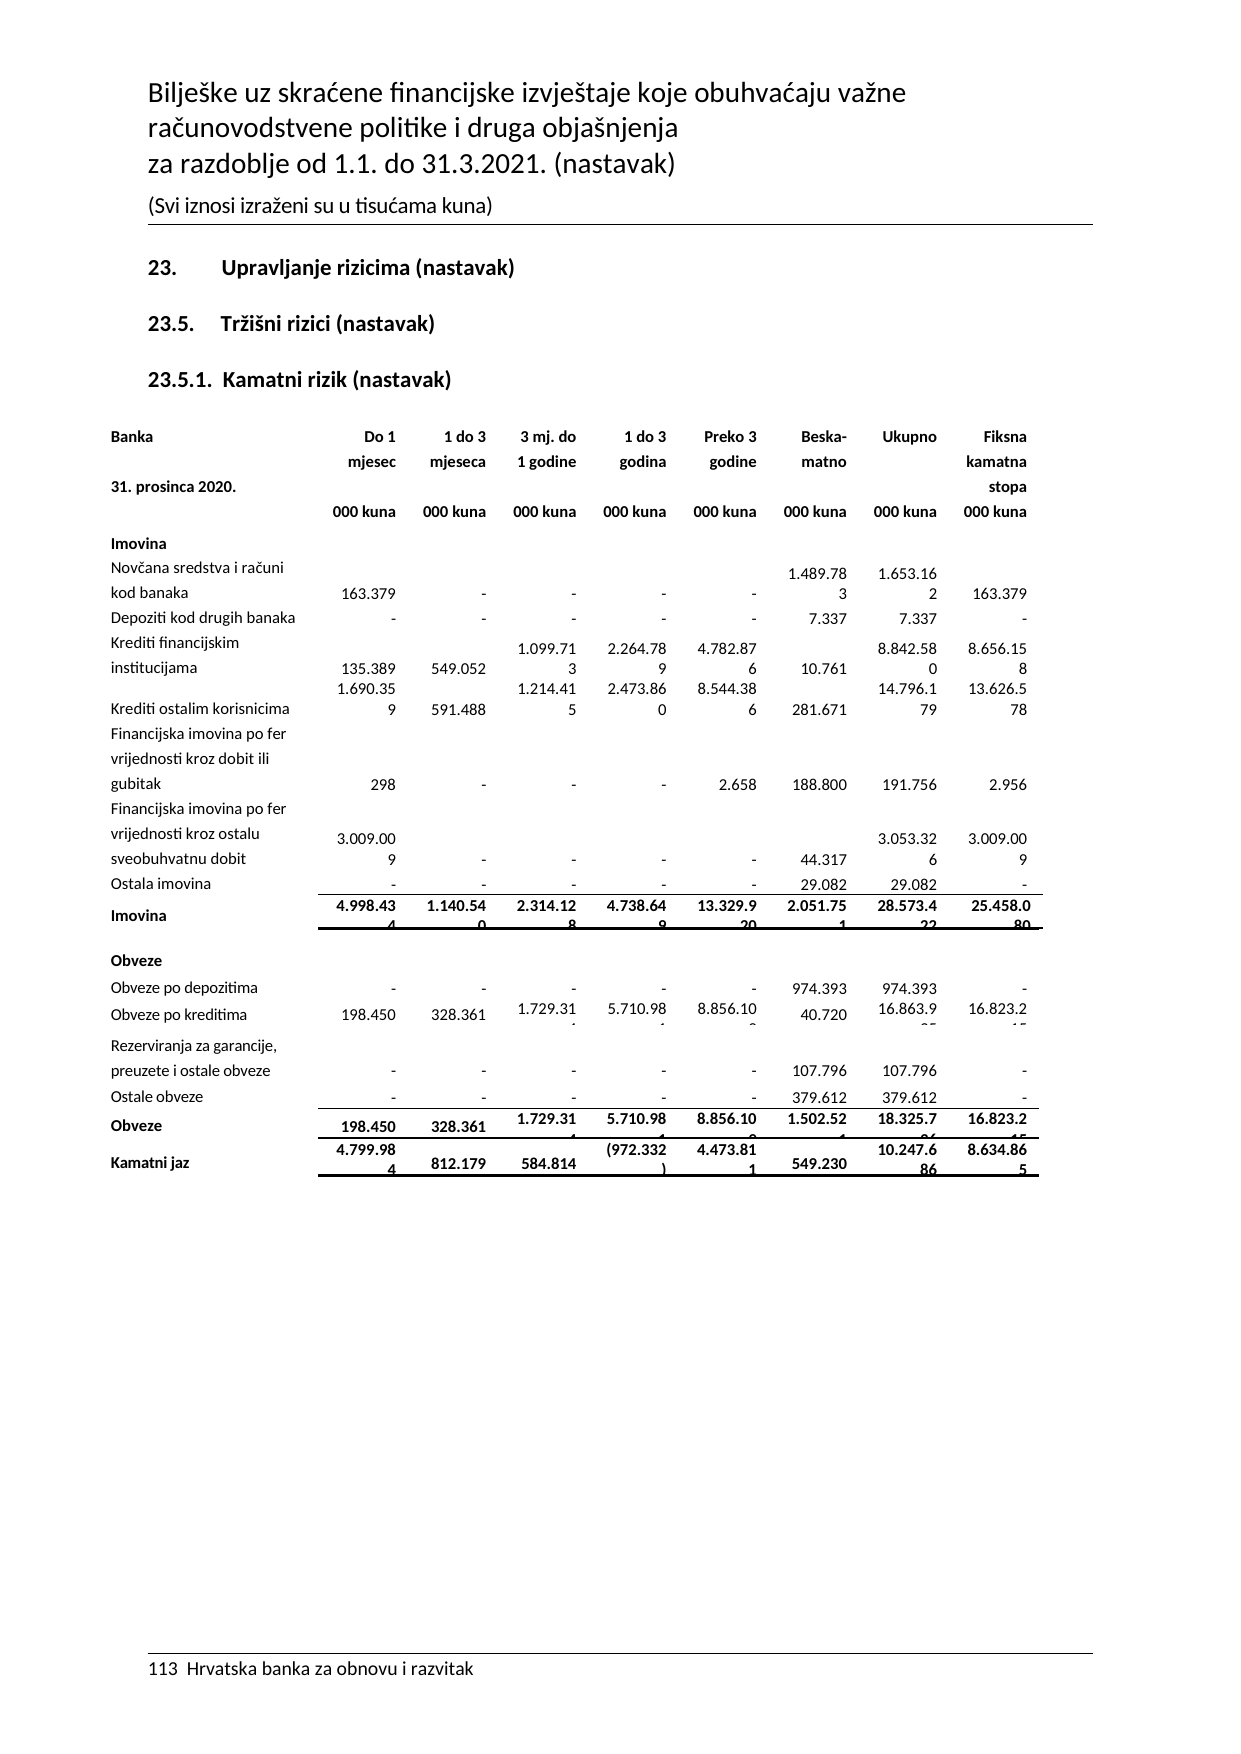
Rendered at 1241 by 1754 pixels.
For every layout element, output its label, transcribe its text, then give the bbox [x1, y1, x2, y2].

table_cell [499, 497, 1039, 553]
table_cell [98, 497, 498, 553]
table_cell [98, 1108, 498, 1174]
text 23.5. Tržišni rizici (nastavak) [148, 309, 1093, 337]
text 23. Upravljanje rizicima (nastavak) [148, 253, 1093, 281]
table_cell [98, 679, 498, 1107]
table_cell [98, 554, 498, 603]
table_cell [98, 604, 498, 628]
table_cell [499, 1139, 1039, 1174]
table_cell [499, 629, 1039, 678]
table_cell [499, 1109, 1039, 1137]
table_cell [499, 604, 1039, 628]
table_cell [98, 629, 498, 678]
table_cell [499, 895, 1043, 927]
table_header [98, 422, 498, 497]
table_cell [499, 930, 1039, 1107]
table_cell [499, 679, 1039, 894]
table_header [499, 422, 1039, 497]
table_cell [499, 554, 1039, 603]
text 23.5.1. Kamatni rizik (nastavak) [148, 366, 1093, 393]
